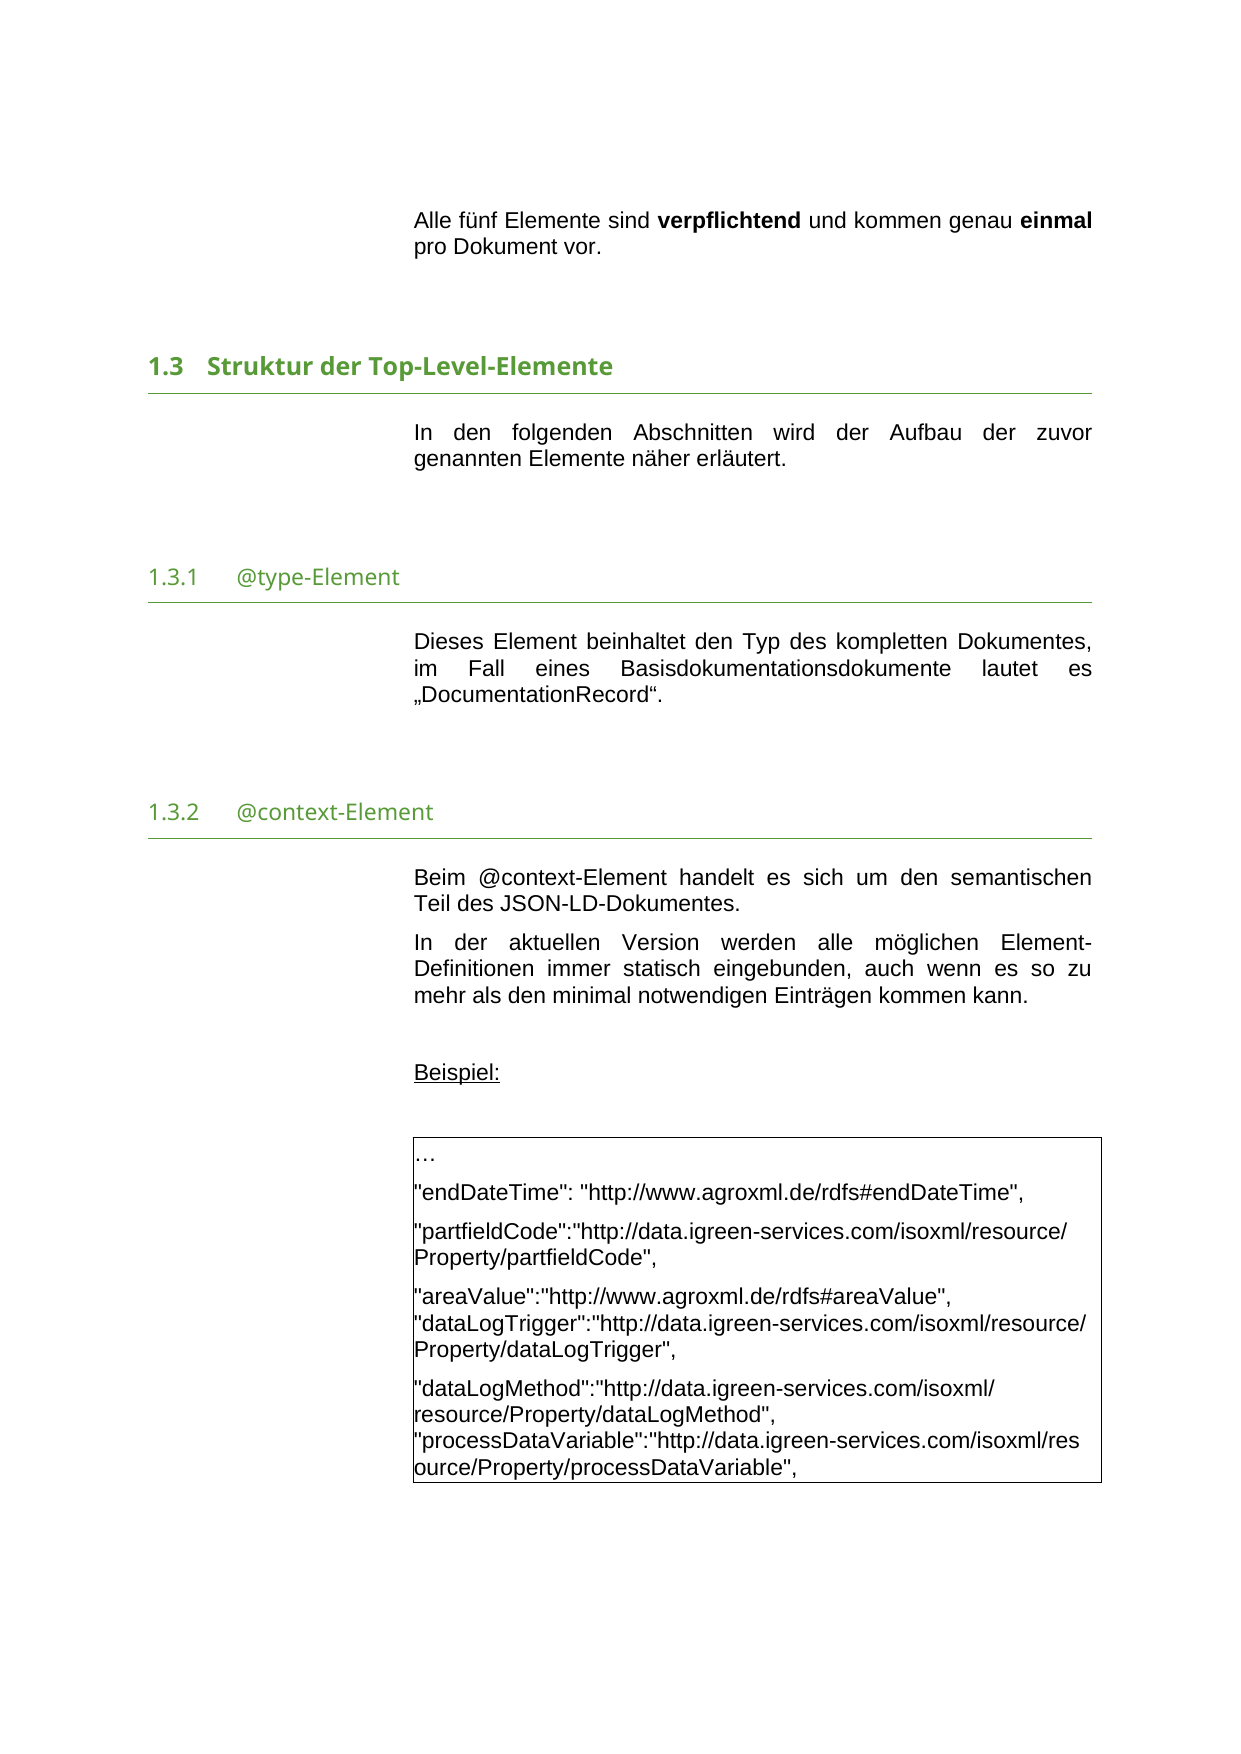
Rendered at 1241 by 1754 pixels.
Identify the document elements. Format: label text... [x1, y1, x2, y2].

text In den folgenden Abschnitten wird der Aufbau der zuvor genannten Elemente näher erläutert. [413, 419, 1092, 472]
text "endDateTime": "http://www.agroxml.de/rdfs#endDateTime", [414, 1176, 1101, 1205]
text Beispiel: [413, 1059, 1092, 1086]
subtitle @context-Element [148, 796, 1092, 838]
text In der aktuellen Version werden alle möglichen Element-Definitionen immer statisch eingebunden, auch wenn es so zu mehr als den minimal notwendigen Einträgen kommen kann. [413, 929, 1092, 1008]
text "partfieldCode":"http://data.igreen-services.com/isoxml/resource/Property/partfieldCode", [414, 1215, 1101, 1271]
text "areaValue":"http://www.agroxml.de/rdfs#areaValue", "dataLogTrigger":"http://data.igreen-services.com/isoxml/resource/Property/dataLogTrigger", [414, 1280, 1101, 1362]
subtitle @type-Element [148, 560, 1092, 602]
text Beim @context-Element handelt es sich um den semantischen Teil des JSON-LD-Dokumentes. [413, 864, 1092, 916]
subtitle Struktur der Top-Level-Elemente [148, 348, 1092, 393]
text Dieses Element beinhaltet den Typ des kompletten Dokumentes, im Fall eines Basisdokumentationsdokumente lautet es „DocumentationRecord“. [413, 628, 1092, 707]
text "dataLogMethod":"http://data.igreen-services.com/isoxml/resource/Property/dataLogMethod", "processDataVariable":"http://data.igreen-services.com/isoxml/resource/Property/processDataVariable", [414, 1372, 1101, 1482]
text Alle fünf Elemente sind verpflichtend und kommen genau einmal pro Dokument vor. [413, 207, 1092, 259]
text … [414, 1138, 1101, 1167]
